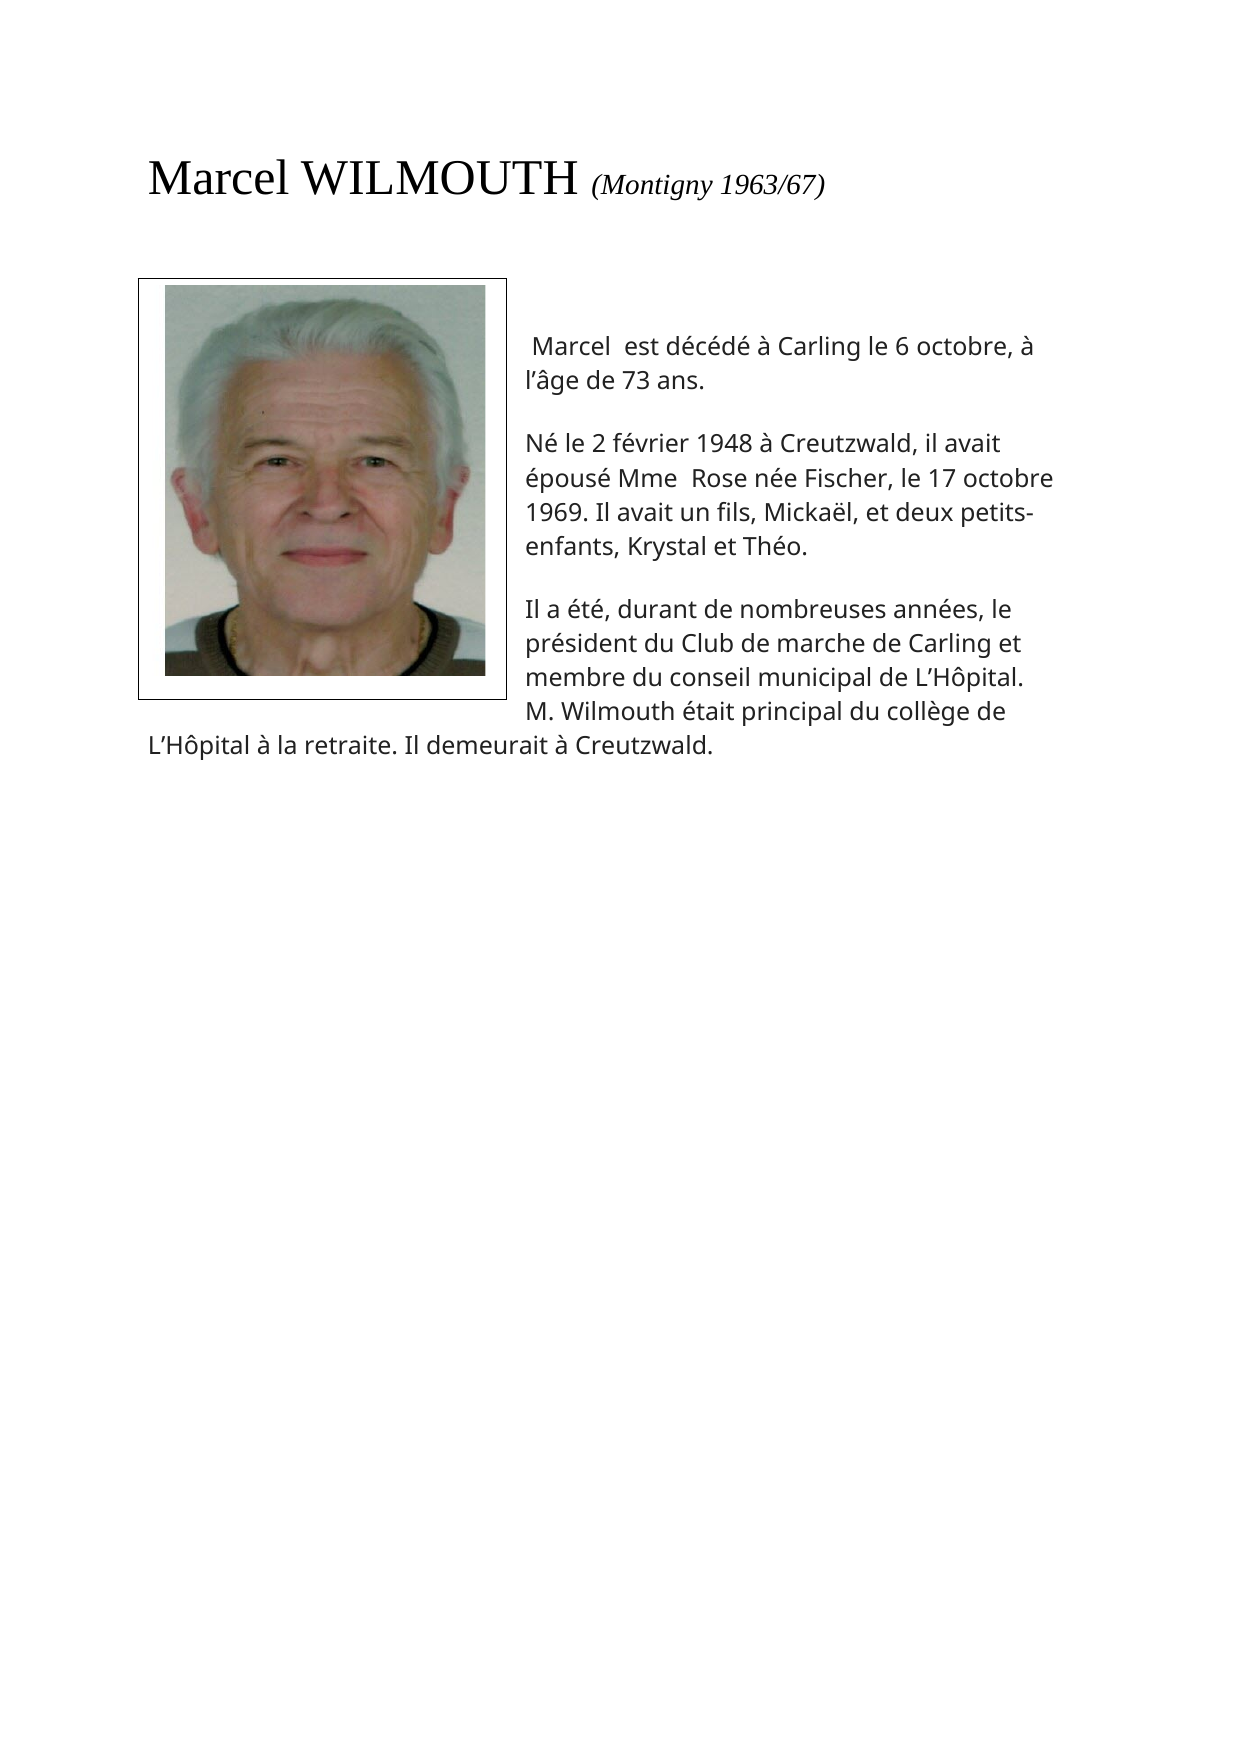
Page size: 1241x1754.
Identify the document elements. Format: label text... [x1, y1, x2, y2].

text Marcel WILMOUTH (Montigny 1963/67) [148, 148, 1093, 205]
text Marcel est décédé à Carling le 6 octobre, à l’âge de 73 ans. [507, 329, 1093, 397]
picture [152, 285, 486, 676]
text Il a été, durant de nombreuses années, le président du Club de marche de Carling et membre du conseil municipal de L’Hôpital. M. Wilmouth était principal du collège de L’Hôpital à la retraite. Il demeurait à Creutzwald. [148, 592, 1093, 762]
text Né le 2 février 1948 à Creutzwald, il avait épousé Mme Rose née Fischer, le 17 octobre 1969. Il avait un fils, Mickaël, et deux petits-enfants, Krystal et Théo. [507, 426, 1093, 562]
